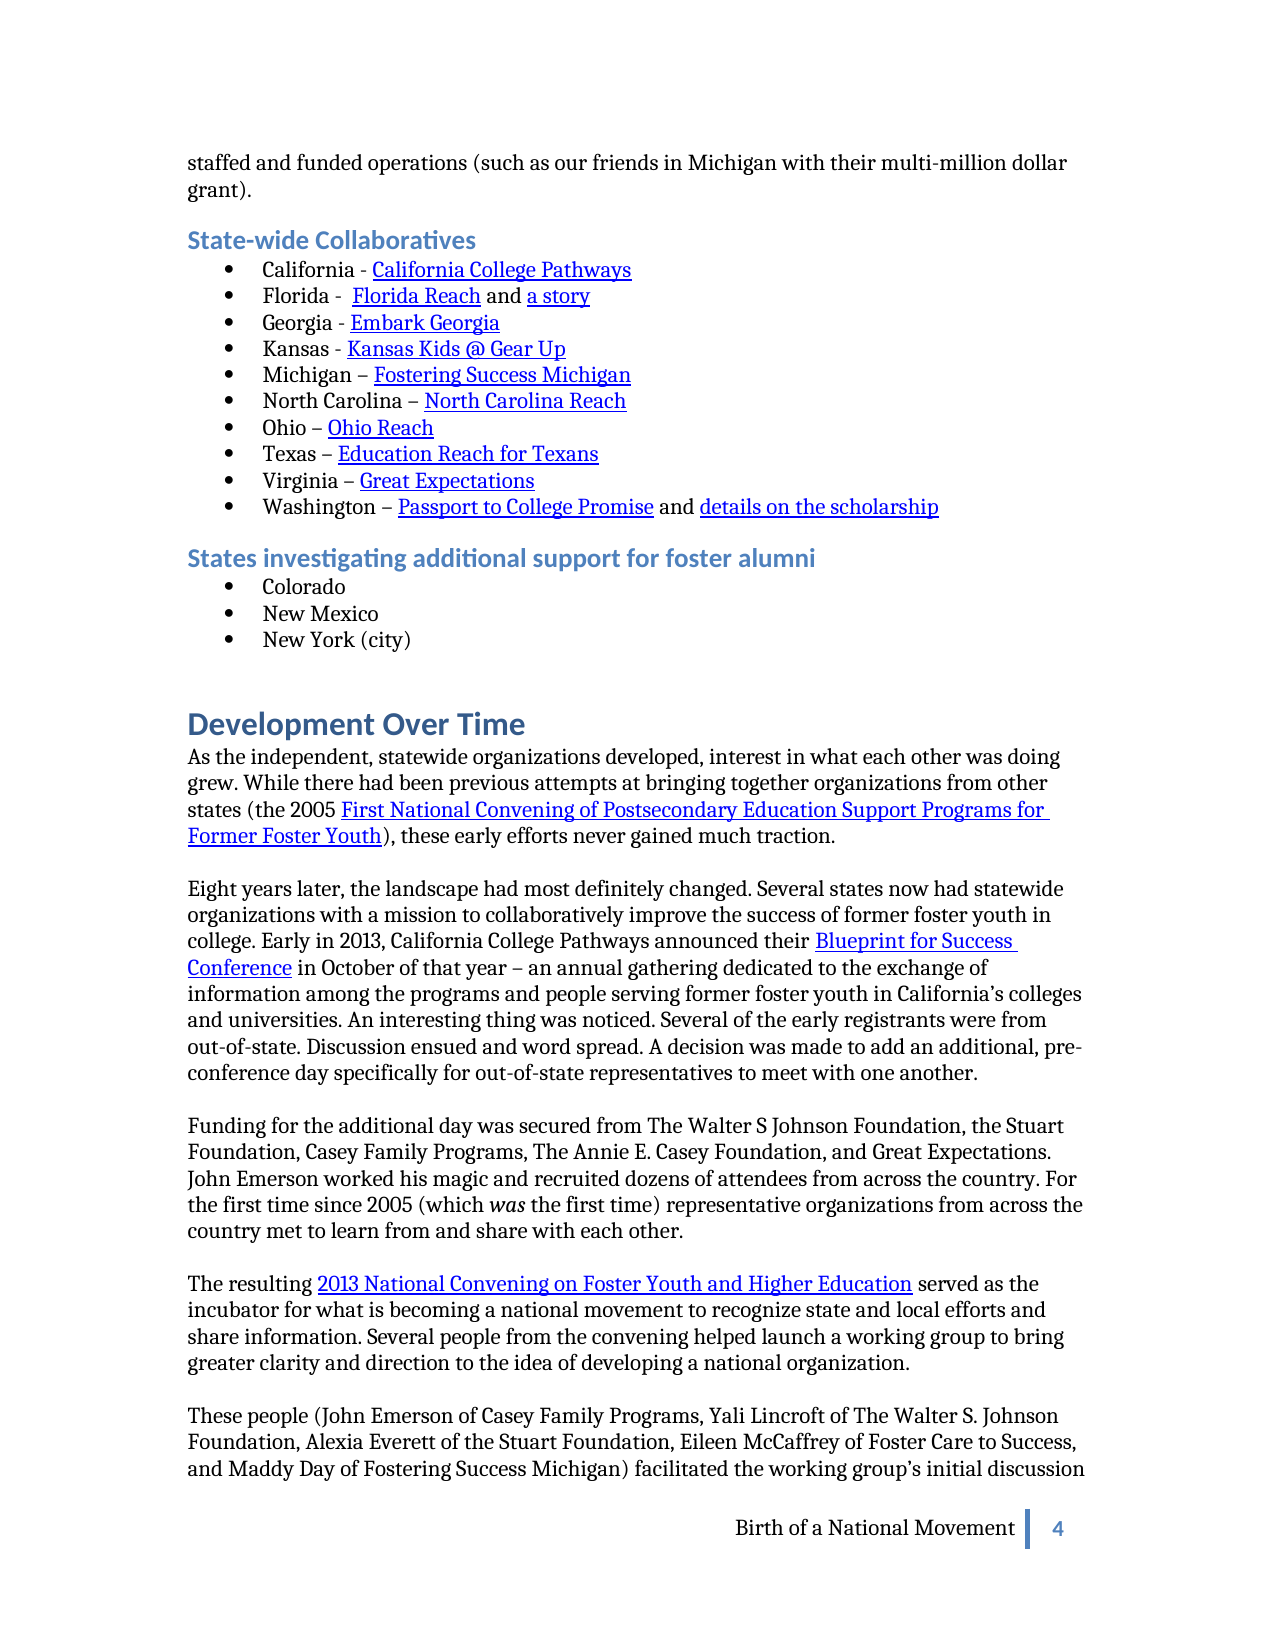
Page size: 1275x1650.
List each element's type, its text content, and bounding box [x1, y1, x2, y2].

text The resulting 2013 National Convening on Foster Youth and Higher Education served as the incubator for what is becoming a national movement to recognize state and local efforts and share information. Several people from the convening helped launch a working group to bring greater clarity and direction to the idea of developing a national organization. [187, 1271, 1087, 1376]
list California - California College Pathways [225, 257, 1087, 283]
list Ohio – Ohio Reach [225, 415, 1087, 441]
list New Mexico [225, 600, 1087, 627]
subtitle Development Over Time [187, 703, 1087, 744]
list Washington – Passport to College Promise and details on the scholarship [225, 494, 1087, 520]
list Texas – Education Reach for Texans [225, 441, 1087, 467]
text As the independent, statewide organizations developed, interest in what each other was doing grew. While there had been previous attempts at bringing together organizations from other states (the 2005 First National Convening of Postsecondary Education Support Programs for Former Foster Youth), these early efforts never gained much traction. [187, 744, 1087, 849]
list Georgia - Embark Georgia [225, 309, 1087, 336]
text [187, 1403, 1087, 1482]
list North Carolina – North Carolina Reach [225, 388, 1087, 415]
list Kansas - Kansas Kids @ Gear Up [225, 336, 1087, 362]
list Colorado [225, 574, 1087, 600]
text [187, 150, 1087, 203]
list Michigan – Fostering Success Michigan [225, 362, 1087, 388]
list Virginia – Great Expectations [225, 467, 1087, 494]
subtitle State-wide Collaboratives [187, 223, 1087, 257]
text Funding for the additional day was secured from The Walter S Johnson Foundation, the Stuart Foundation, Casey Family Programs, The Annie E. Casey Foundation, and Great Expectations. John Emerson worked his magic and recruited dozens of attendees from across the country. For the first time since 2005 (which was the first time) representative organizations from across the country met to learn from and share with each other. [187, 1113, 1087, 1244]
text Eight years later, the landscape had most definitely changed. Several states now had statewide organizations with a mission to collaboratively improve the success of former foster youth in college. Early in 2013, California College Pathways announced their Blueprint for Success Conference in October of that year – an annual gathering dedicated to the exchange of information among the programs and people serving former foster youth in California’s colleges and universities. An interesting thing was noticed. Several of the early registrants were from out-of-state. Discussion ensued and word spread. A decision was made to add an additional, pre-conference day specifically for out-of-state representatives to meet with one another. [187, 876, 1087, 1086]
subtitle States investigating additional support for foster alumni [187, 541, 1087, 574]
list New York (city) [225, 627, 1087, 653]
list Florida - Florida Reach and a story [225, 283, 1087, 309]
